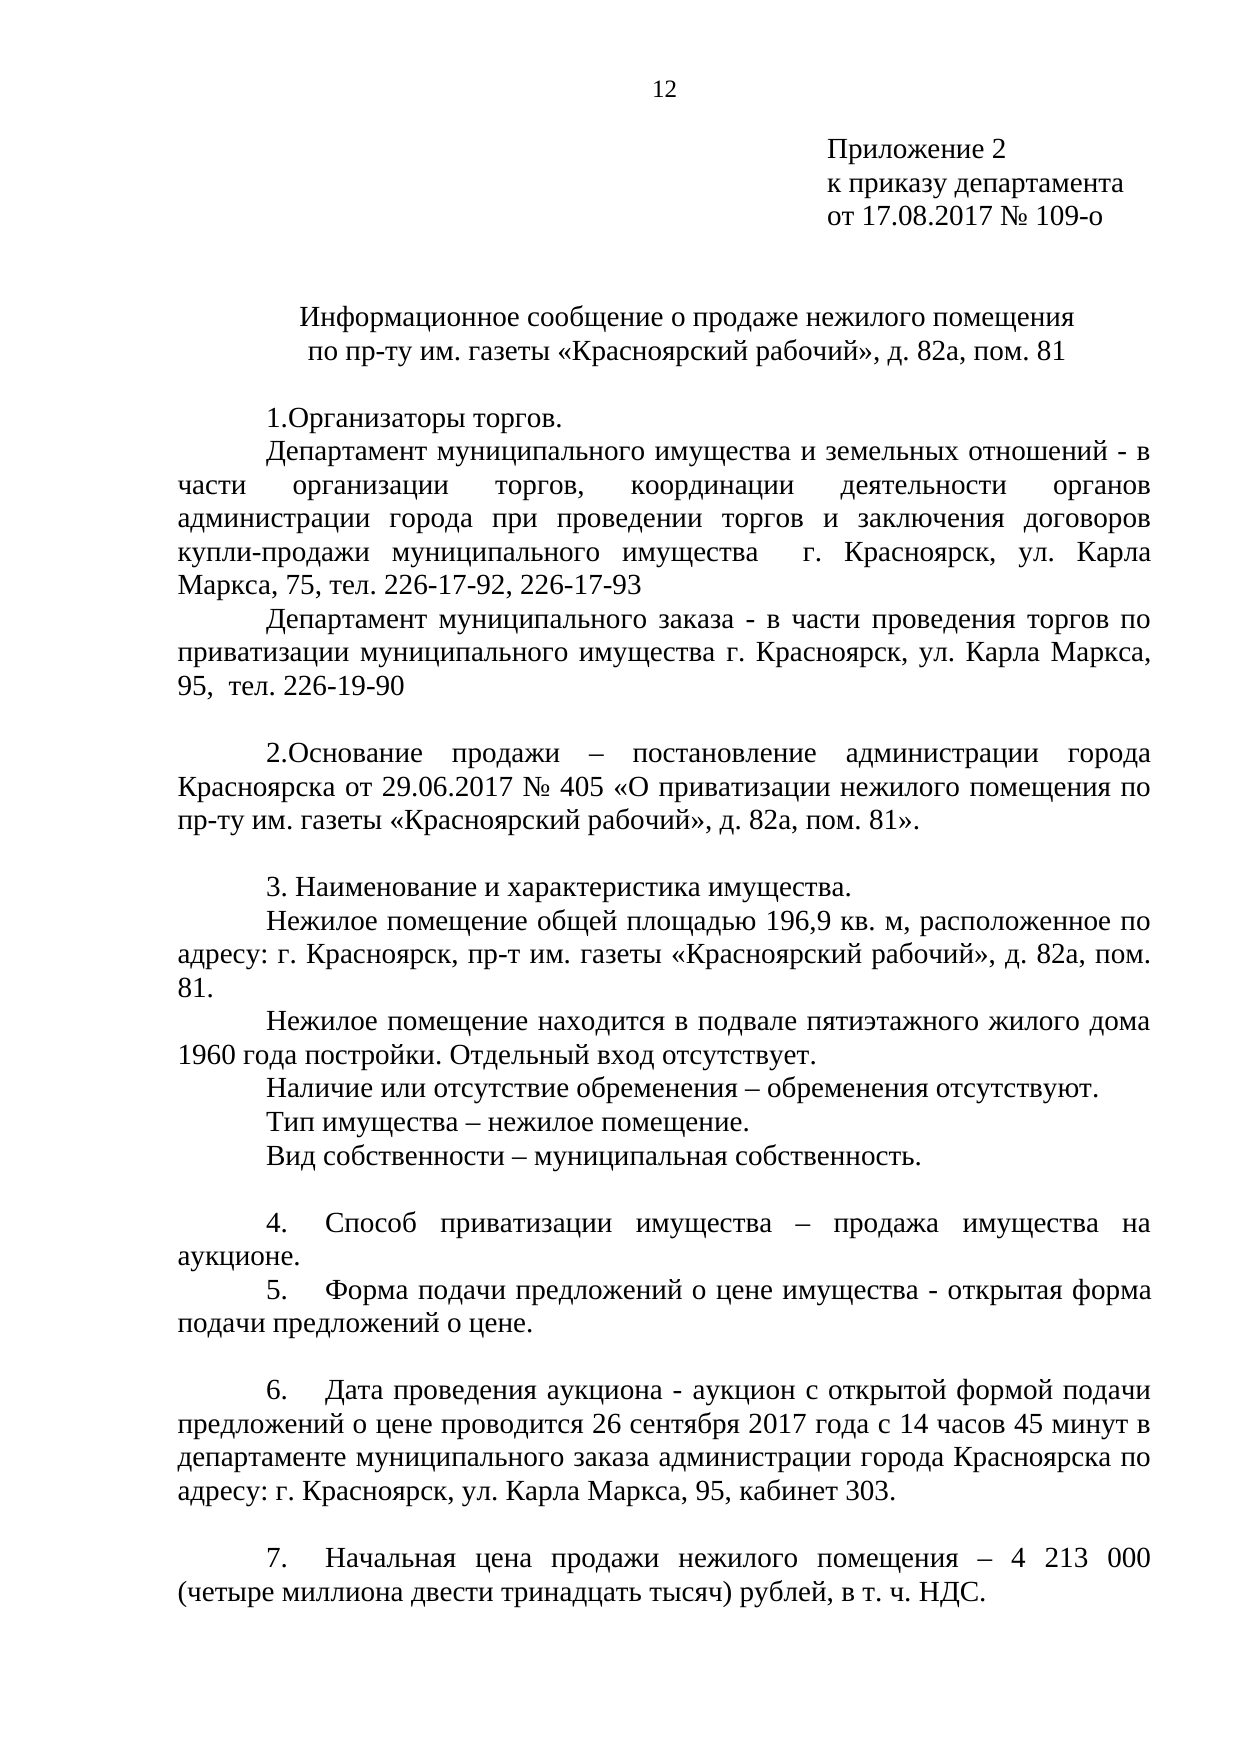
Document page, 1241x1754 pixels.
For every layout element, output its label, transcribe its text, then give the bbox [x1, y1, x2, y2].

list Способ приватизации имущества – продажа имущества на аукционе. [177, 1205, 1152, 1272]
text Наличие или отсутствие обременения – обременения отсутствуют. [177, 1071, 1152, 1104]
list Форма подачи предложений о цене имущества - открытая форма подачи предложений о цене. [177, 1272, 1152, 1339]
text Вид собственности – муниципальная собственность. [177, 1138, 1152, 1171]
list Дата проведения аукциона - аукцион с открытой формой подачи предложений о цене проводится 26 сентября 2017 года с 14 часов 45 минут в департаменте муниципального заказа администрации города Красноярска по адресу: г. Красноярск, ул. Карла Маркса, 95, кабинет 303. [177, 1372, 1152, 1507]
text к приказу департамента [827, 165, 1152, 198]
text 3. Наименование и характеристика имущества. [177, 869, 1152, 903]
text Нежилое помещение находится в подвале пятиэтажного жилого дома 1960 года постройки. Отдельный вход отсутствует. [177, 1003, 1152, 1071]
subtitle Приложение 2 [827, 131, 1152, 165]
text Департамент муниципального имущества и земельных отношений - в части организации торгов, координации деятельности органов администрации города при проведении торгов и заключения договоров купли-продажи муниципального имущества г. Красноярск, ул. Карла Маркса, 75, тел. 226-17-92, 226-17-93 [177, 433, 1152, 601]
subtitle Информационное сообщение о продаже нежилого помещения [177, 299, 1152, 333]
list Начальная цена продажи нежилого помещения – 4 213 000 (четыре миллиона двести тринадцать тысяч) рублей, в т. ч. НДС. [177, 1540, 1152, 1607]
text Нежилое помещение общей площадью 196,9 кв. м, расположенное по адресу: г. Красноярск, пр-т им. газеты «Красноярский рабочий», д. 82а, пом. 81. [177, 903, 1152, 1003]
text Департамент муниципального заказа - в части проведения торгов по приватизации муниципального имущества г. Красноярск, ул. Карла Маркса, 95, тел. 226-19-90 [177, 601, 1152, 702]
subtitle по пр-ту им. газеты «Красноярский рабочий», д. 82а, пом. 81 [177, 333, 1152, 366]
list Организаторы торгов. [177, 400, 1152, 433]
list Основание продажи – постановление администрации города Красноярска от 29.06.2017 № 405 «О приватизации нежилого помещения по пр-ту им. газеты «Красноярский рабочий», д. 82а, пом. 81». [177, 735, 1152, 836]
text от 17.08.2017 № 109-о [827, 198, 1152, 232]
text Тип имущества – нежилое помещение. [177, 1104, 1152, 1138]
